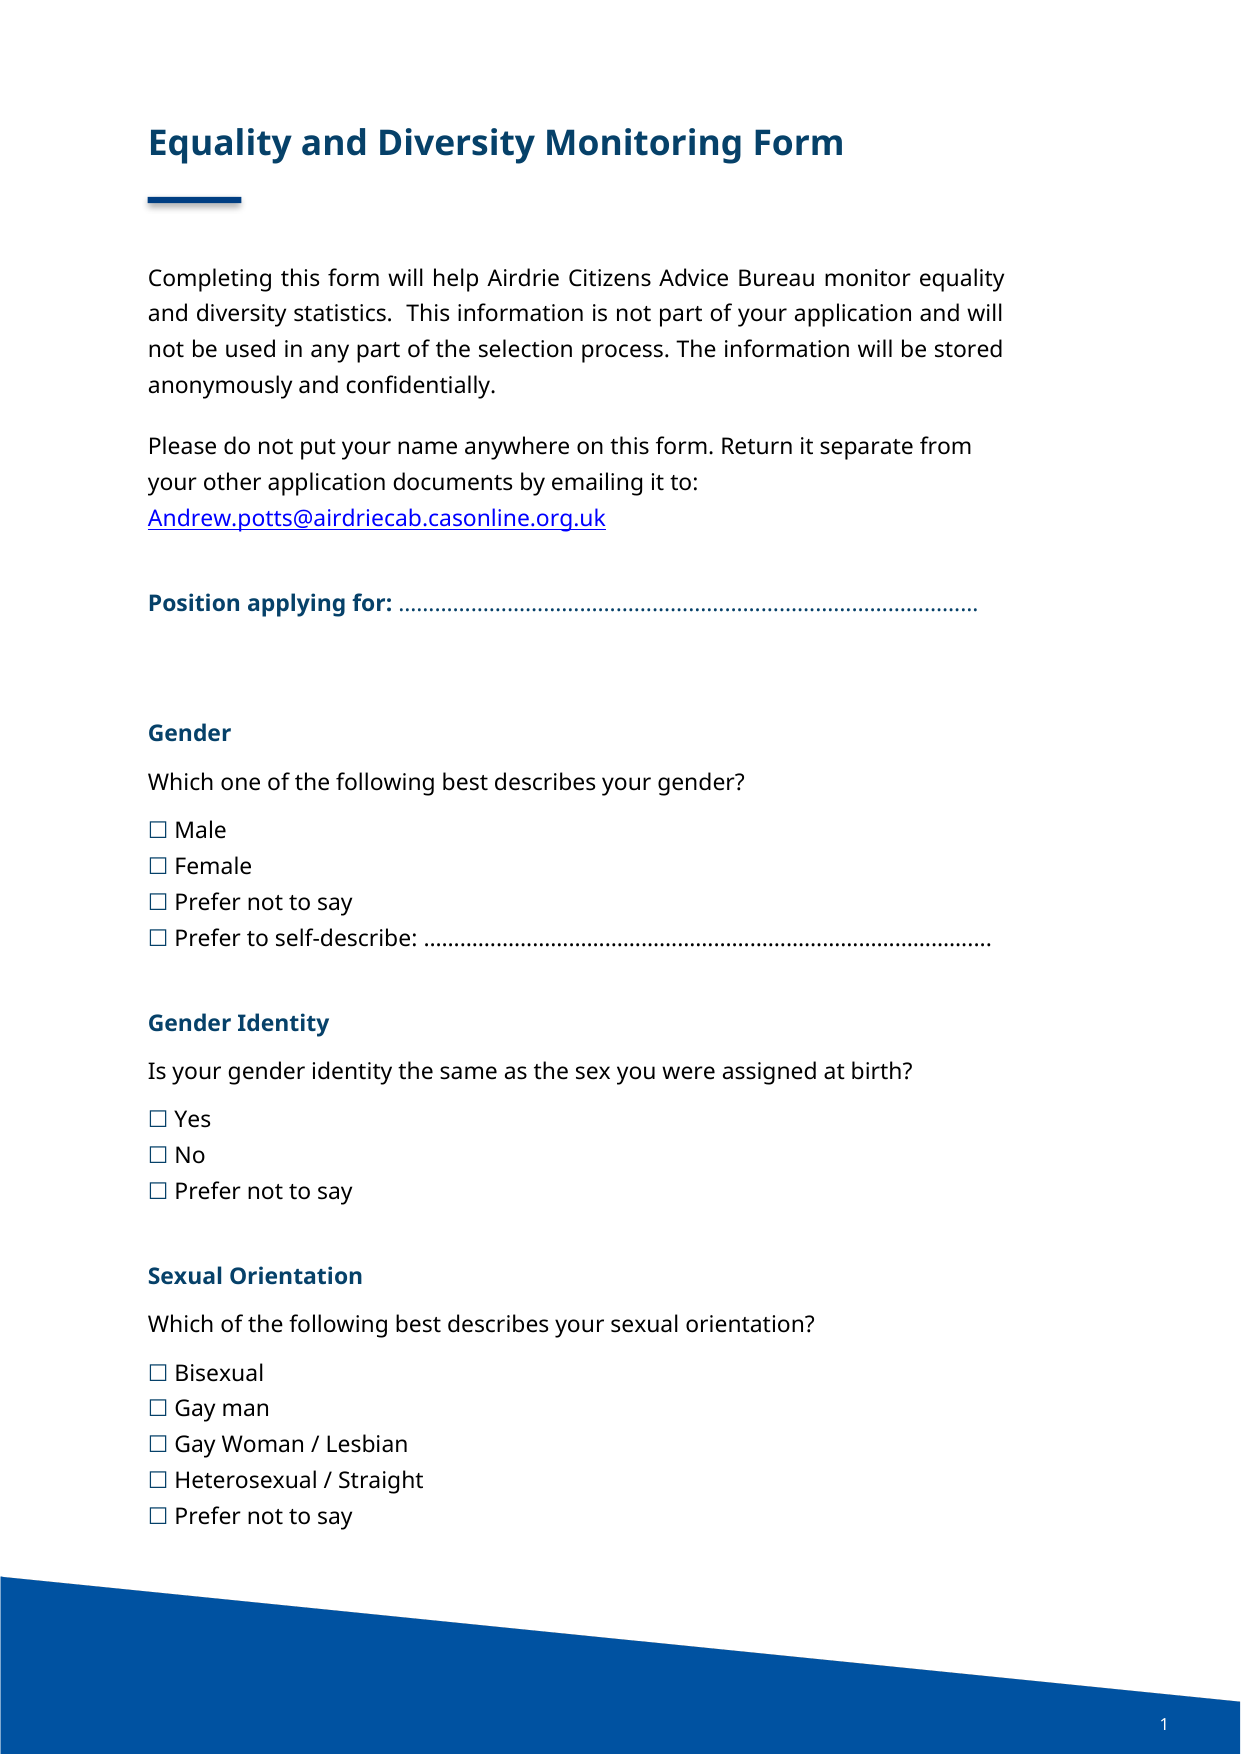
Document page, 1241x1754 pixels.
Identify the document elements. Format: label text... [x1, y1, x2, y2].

subtitle Gender [148, 717, 1005, 749]
text Is your gender identity the same as the sex you were assigned at birth? [148, 1055, 1079, 1086]
subtitle Which one of the following best describes your gender? [148, 766, 1005, 797]
text Prefer not to say [148, 1500, 1005, 1531]
text Gay Woman / Lesbian [148, 1428, 1005, 1459]
subtitle Gender Identity [148, 1006, 1005, 1038]
text No [148, 1139, 1005, 1171]
text Yes [148, 1103, 1005, 1134]
text Female [148, 850, 1005, 881]
text Prefer not to say [148, 886, 1005, 917]
text Prefer to self-describe: ……………………………………………………………………………….... [148, 922, 1005, 953]
subtitle Position applying for: …………………………………………………………………………………… [148, 586, 1005, 618]
text Bisexual [148, 1356, 1005, 1388]
text Please do not put your name anywhere on this form. Return it separate from your other application documents by emailing it to: Andrew.potts@airdriecab.casonline.org.uk [148, 430, 1005, 533]
text Prefer not to say [148, 1175, 1005, 1206]
text Male [148, 814, 1005, 846]
picture [0, 1576, 1241, 1754]
text Completing this form will help Airdrie Citizens Advice Bureau monitor equality and diversity statistics. This information is not part of your application and will not be used in any part of the selection process. The information will be stored anonymously and confidentially. [148, 261, 1005, 401]
text Sexual Orientation [148, 1259, 1005, 1291]
text Heterosexual / Straight [148, 1464, 1005, 1496]
text Gay man [148, 1392, 1005, 1424]
text Which of the following best describes your sexual orientation? [148, 1308, 1005, 1339]
